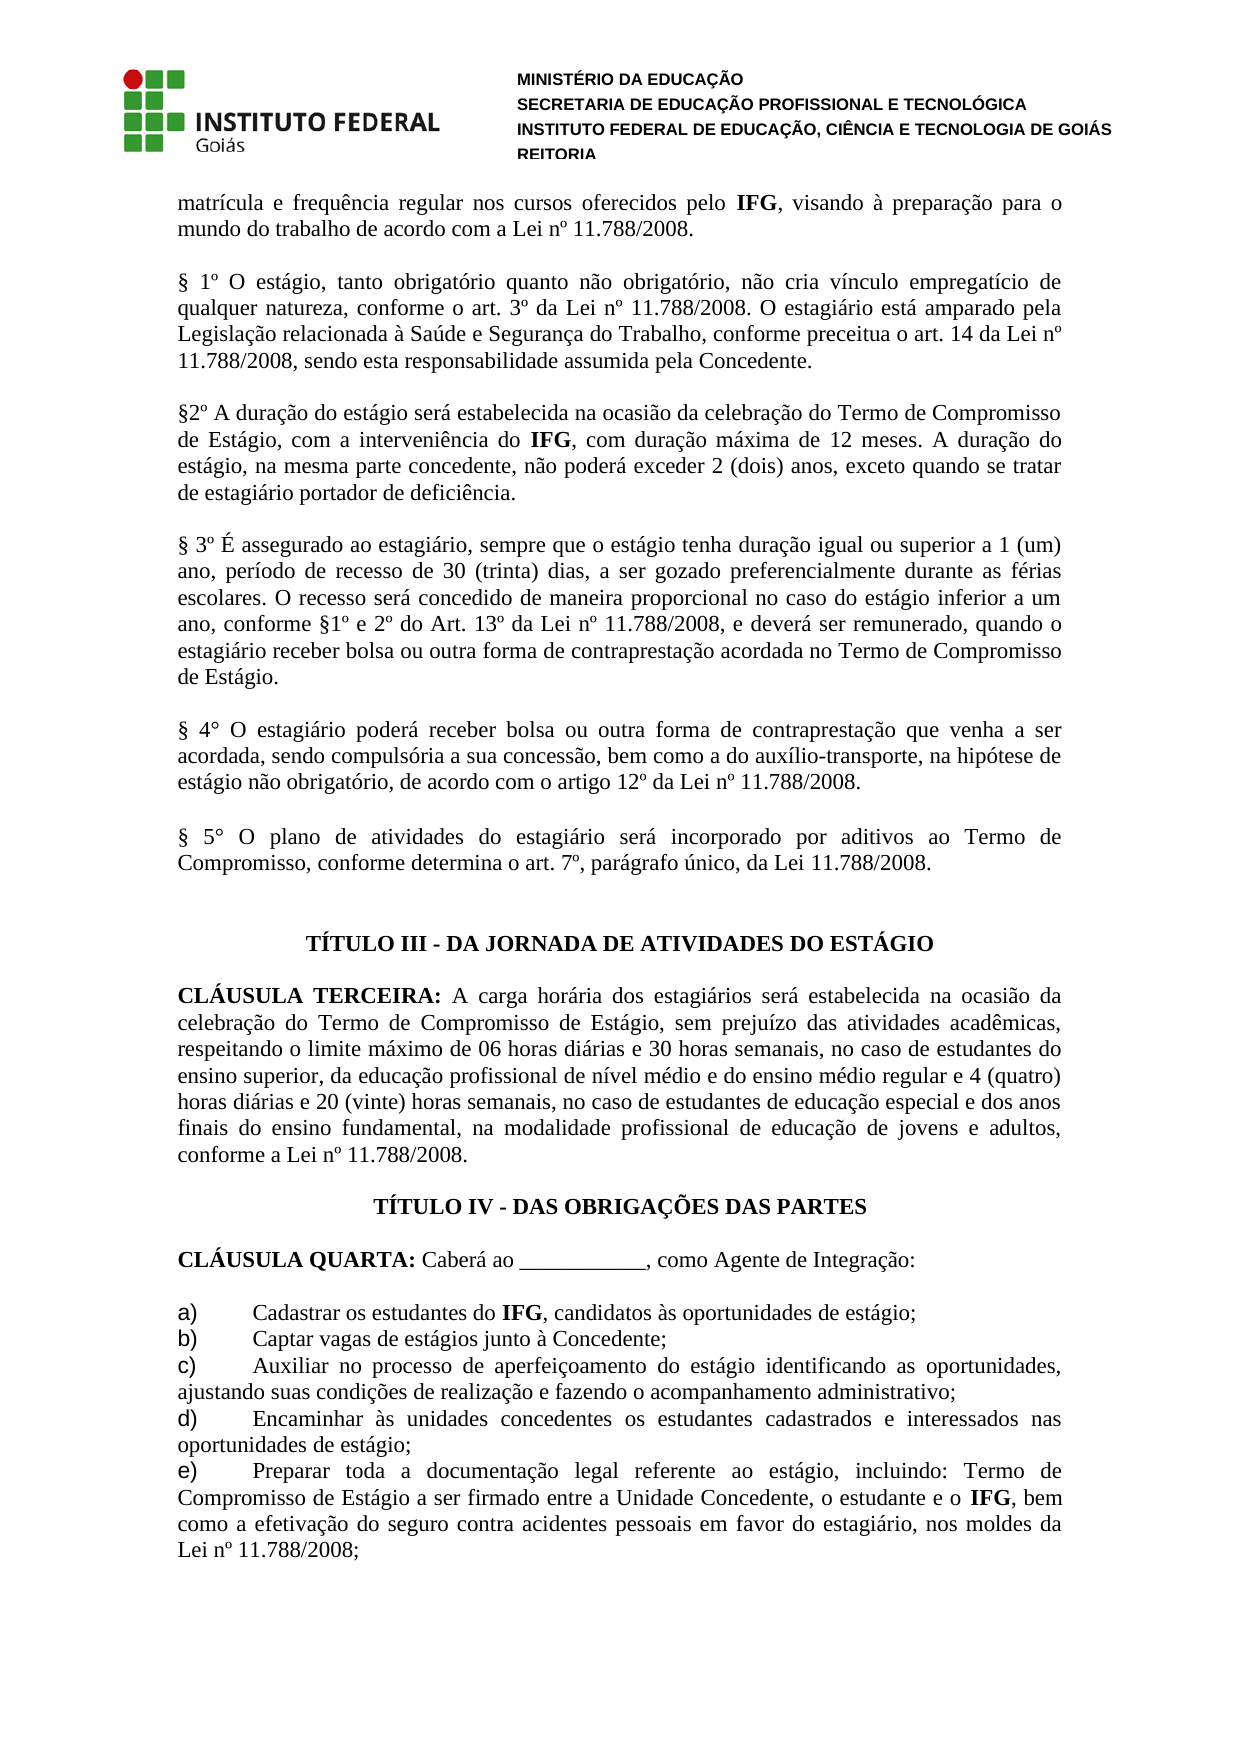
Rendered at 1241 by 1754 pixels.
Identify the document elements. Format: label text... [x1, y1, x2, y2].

text § 1º O estágio, tanto obrigatório quanto não obrigatório, não cria vínculo empregatício de qualquer natureza, conforme o art. 3º da Lei nº 11.788/2008. O estagiário está amparado pela Legislação relacionada à Saúde e Segurança do Trabalho, conforme preceitua o art. 14 da Lei nº 11.788/2008, sendo esta responsabilidade assumida pela Concedente. [177, 268, 1063, 373]
text CLÁUSULA QUARTA: Caberá ao ___________, como Agente de Integração: [177, 1246, 1063, 1272]
text §2º A duração do estágio será estabelecida na ocasião da celebração do Termo de Compromisso de Estágio, com a interveniência do IFG, com duração máxima de 12 meses. A duração do estágio, na mesma parte concedente, não poderá exceder 2 (dois) anos, exceto quando se tratar de estagiário portador de deficiência. [177, 399, 1063, 505]
text § 3º É assegurado ao estagiário, sempre que o estágio tenha duração igual ou superior a 1 (um) ano, período de recesso de 30 (trinta) dias, a ser gozado preferencialmente durante as férias escolares. O recesso será concedido de maneira proporcional no caso do estágio inferior a um ano, conforme §1º e 2º do Art. 13º da Lei nº 11.788/2008, e deverá ser remunerado, quando o estagiário receber bolsa ou outra forma de contraprestação acordada no Termo de Compromisso de Estágio. [177, 531, 1063, 689]
text TÍTULO III - DA JORNADA DE ATIVIDADES DO ESTÁGIO [177, 930, 1063, 956]
text TÍTULO IV - DAS OBRIGAÇÕES DAS PARTES [177, 1193, 1063, 1220]
list Encaminhar às unidades concedentes os estudantes cadastrados e interessados nas oportunidades de estágio; [177, 1404, 1063, 1457]
list Captar vagas de estágios junto à Concedente; [177, 1325, 1063, 1352]
text § 4° O estagiário poderá receber bolsa ou outra forma de contraprestação que venha a ser acordada, sendo compulsória a sua concessão, bem como a do auxílio-transporte, na hipótese de estágio não obrigatório, de acordo com o artigo 12º da Lei nº 11.788/2008. [177, 716, 1063, 795]
list Preparar toda a documentação legal referente ao estágio, incluindo: Termo de Compromisso de Estágio a ser firmado entre a Unidade Concedente, o estudante e o IFG, bem como a efetivação do seguro contra acidentes pessoais em favor do estagiário, nos moldes da Lei nº 11.788/2008; [177, 1457, 1063, 1563]
list Cadastrar os estudantes do IFG, candidatos às oportunidades de estágio; [177, 1299, 1063, 1325]
text CLÁUSULA TERCEIRA: A carga horária dos estagiários será estabelecida na ocasião da celebração do Termo de Compromisso de Estágio, sem prejuízo das atividades acadêmicas, respeitando o limite máximo de 06 horas diárias e 30 horas semanais, no caso de estudantes do ensino superior, da educação profissional de nível médio e do ensino médio regular e 4 (quatro) horas diárias e 20 (vinte) horas semanais, no caso de estudantes de educação especial e dos anos finais do ensino fundamental, na modalidade profissional de educação de jovens e adultos, conforme a Lei nº 11.788/2008. [177, 983, 1063, 1167]
text § 5° O plano de atividades do estagiário será incorporado por aditivos ao Termo de Compromisso, conforme determina o art. 7º, parágrafo único, da Lei 11.788/2008. [177, 823, 1063, 876]
list Auxiliar no processo de aperfeiçoamento do estágio identificando as oportunidades, ajustando suas condições de realização e fazendo o acompanhamento administrativo; [177, 1352, 1063, 1404]
picture [118, 59, 448, 162]
